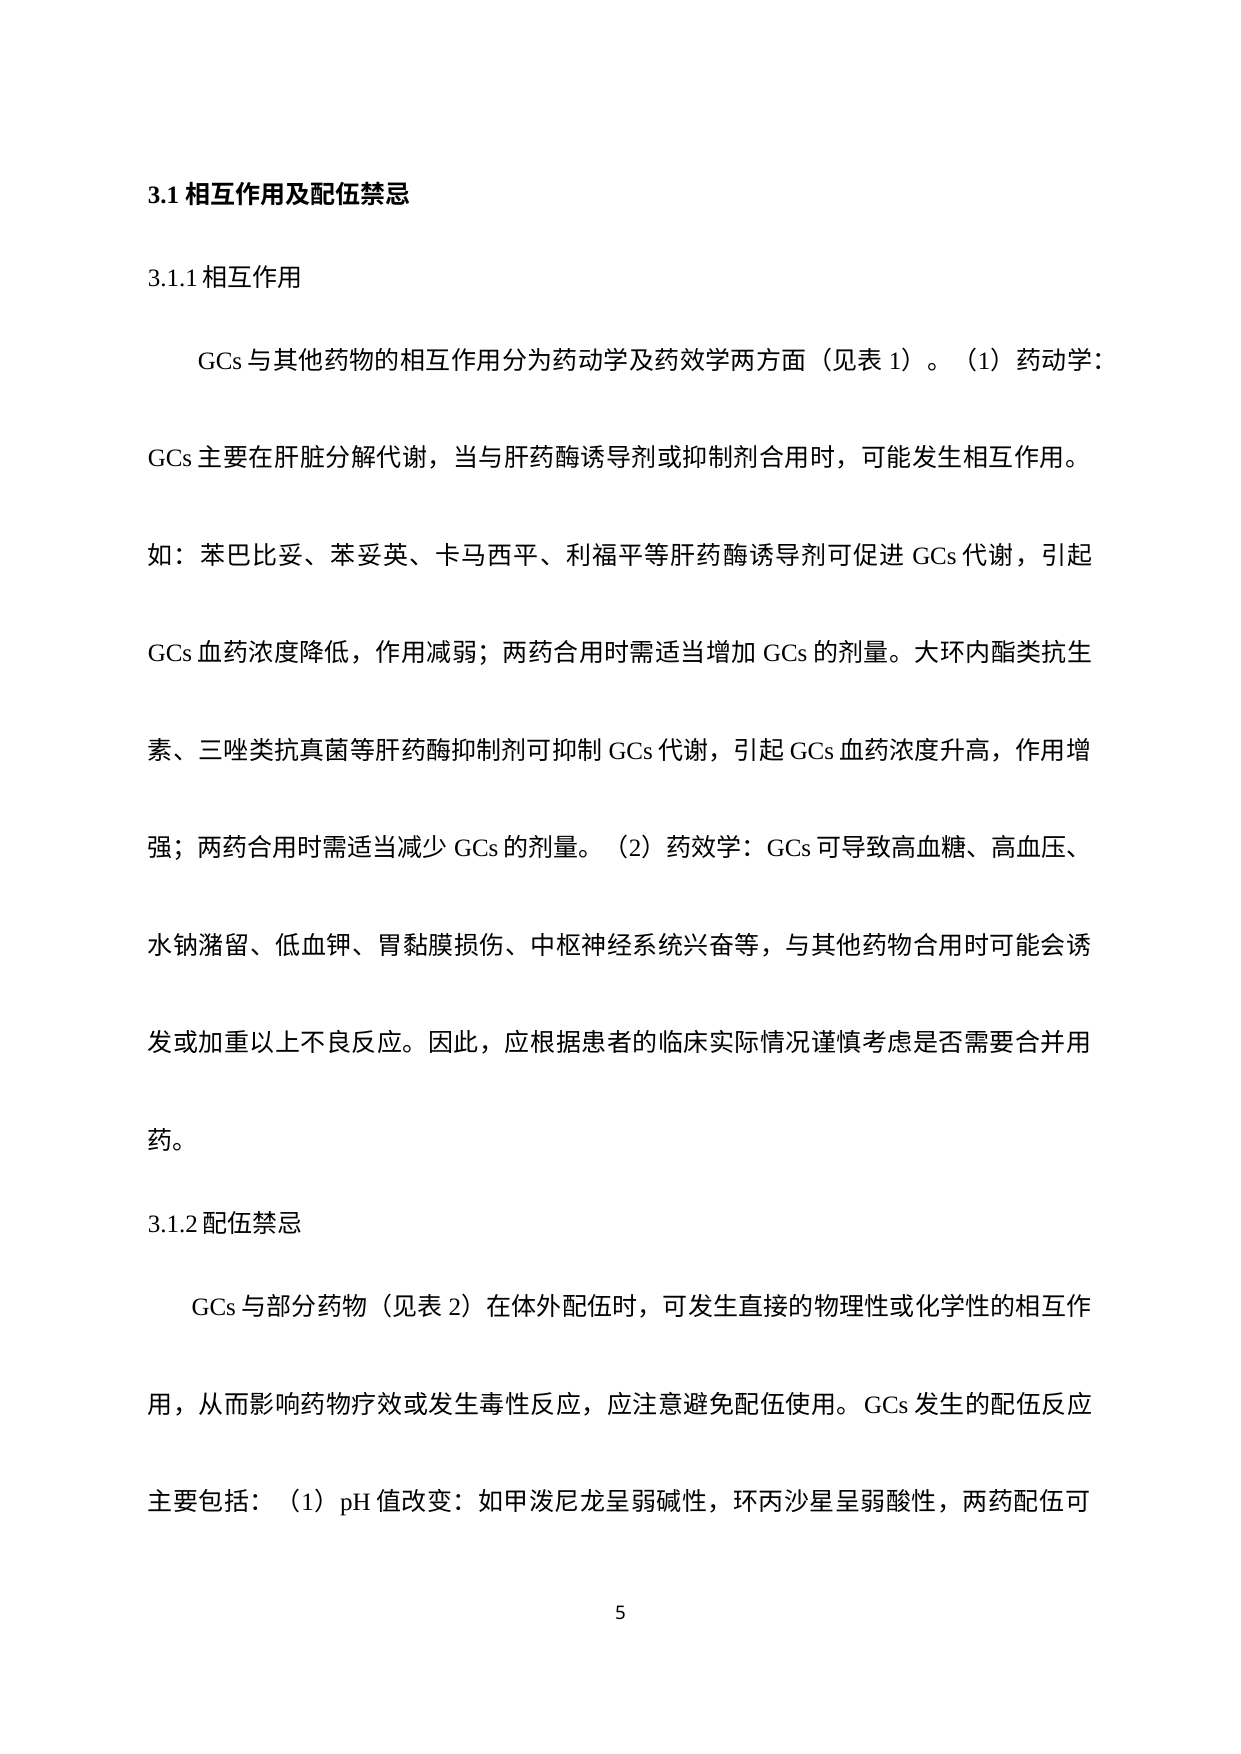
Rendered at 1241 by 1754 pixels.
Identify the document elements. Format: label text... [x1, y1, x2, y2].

text GCs与其他药物的相互作用分为药动学及药效学两方面（见表1）。（1）药动学：GCs主要在肝脏分解代谢，当与肝药酶诱导剂或抑制剂合用时，可能发生相互作用。如：苯巴比妥、苯妥英、卡马西平、利福平等肝药酶诱导剂可促进GCs代谢，引起GCs血药浓度降低，作用减弱；两药合用时需适当增加GCs的剂量。大环内酯类抗生素、类抗真菌等肝药酶抑制剂可抑制GCs代谢，引起GCs血药浓度升高，作用增强；两药合用时需适当减少GCs的剂量。（2）药效学：GCs可导致高血糖、高血压、水钠潴留、低血钾、胃黏膜损伤、中枢神经系统兴奋等，与其他药物合用时可能会诱发或加重以上不良反应。因此，应根据患者的临床实际情况谨慎考虑是否需要合并用药。 [148, 326, 1092, 1171]
text 3.1.1相互作用 [148, 243, 1092, 308]
text 3.1.2配伍禁忌 [148, 1189, 1092, 1254]
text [148, 1272, 1092, 1532]
text 3.1 相互作用及配伍禁忌 [148, 160, 1092, 225]
